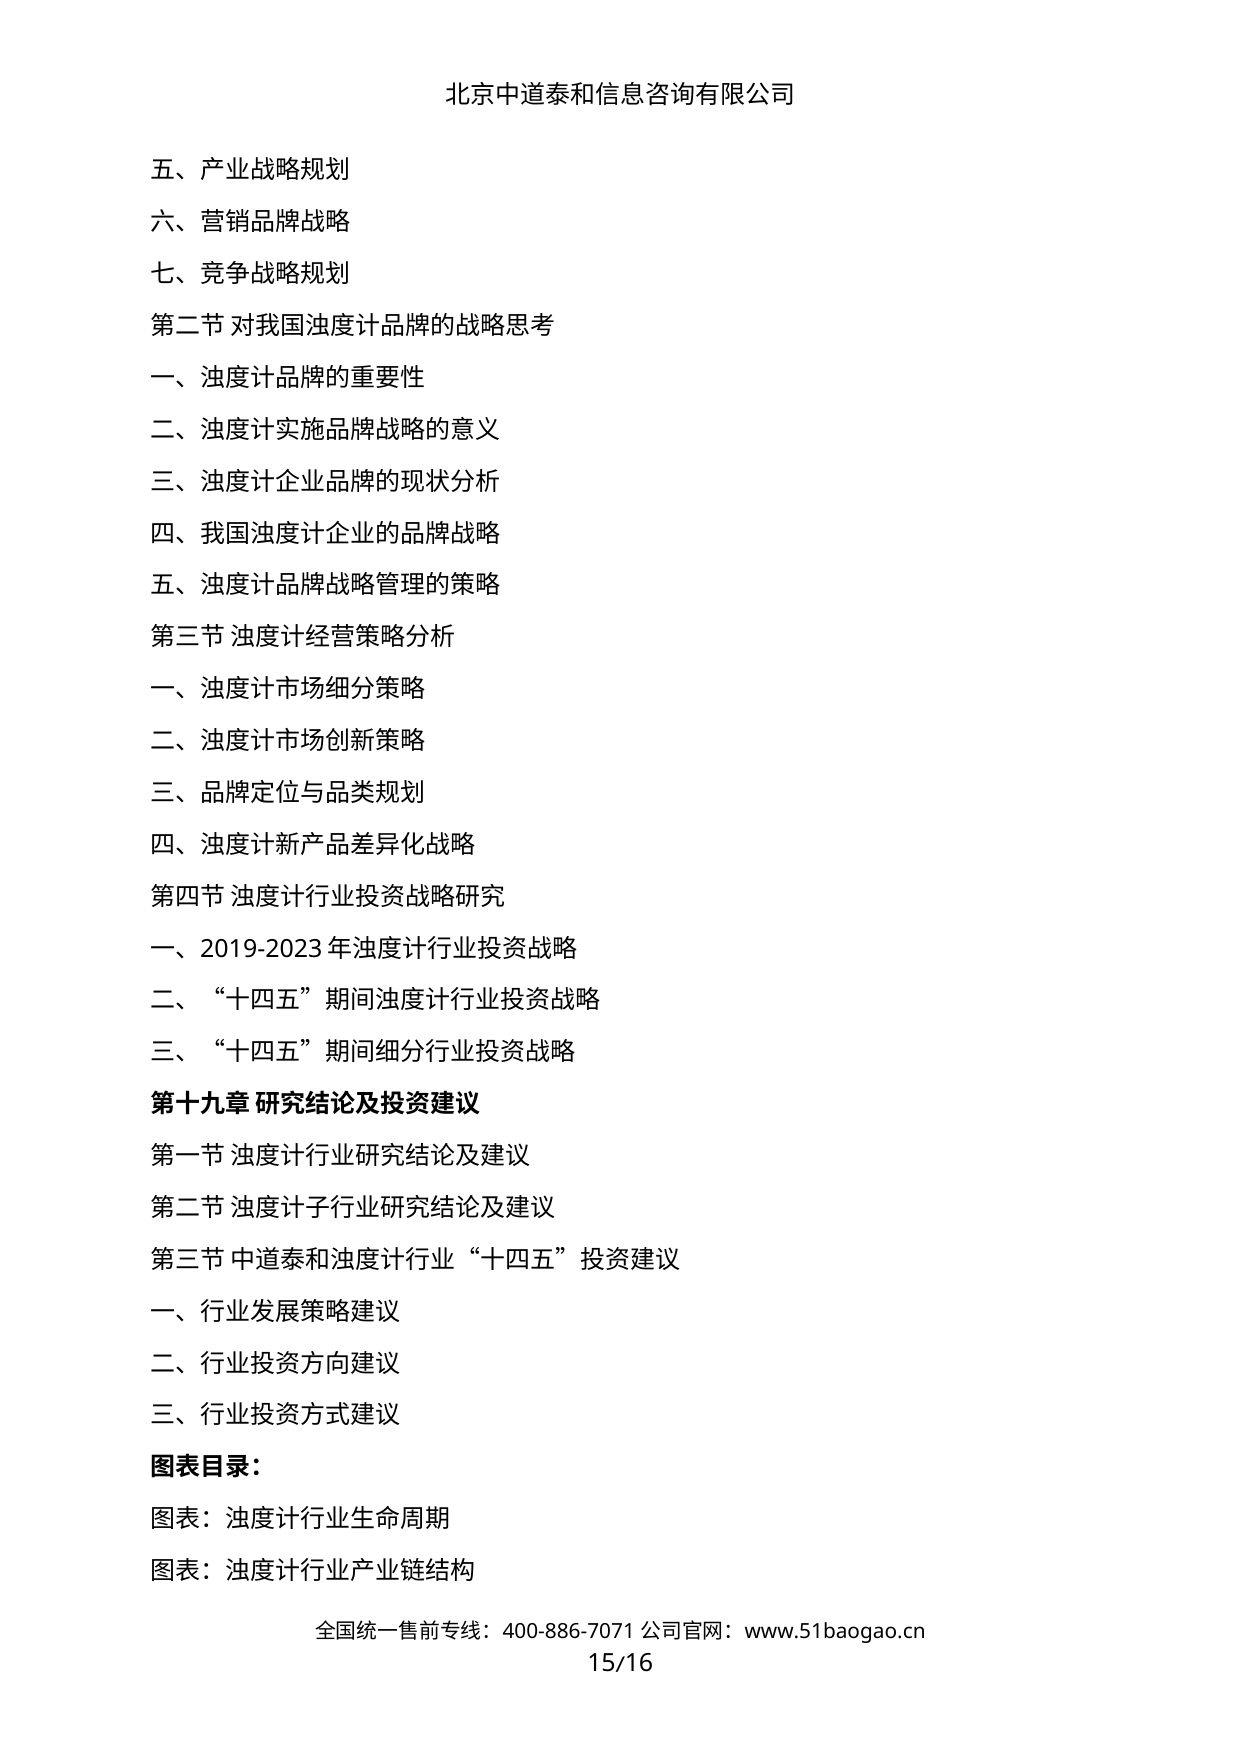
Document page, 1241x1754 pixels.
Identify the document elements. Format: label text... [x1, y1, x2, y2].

text 图表：浊度计行业产业链结构 [150, 1551, 1090, 1587]
text 二、浊度计实施品牌战略的意义 [150, 409, 1090, 446]
text 图表目录： [150, 1447, 1090, 1483]
text 二、浊度计市场创新策略 [150, 721, 1090, 757]
text 第二节 浊度计子行业研究结论及建议 [150, 1187, 1090, 1224]
text 第二节 对我国浊度计品牌的战略思考 [150, 306, 1090, 342]
text 四、我国浊度计企业的品牌战略 [150, 513, 1090, 549]
text 二、“十四五”期间浊度计行业投资战略 [150, 980, 1090, 1016]
text 一、浊度计品牌的重要性 [150, 357, 1090, 394]
text 三、浊度计企业品牌的现状分析 [150, 461, 1090, 497]
text 第三节 浊度计经营策略分析 [150, 617, 1090, 653]
text 五、浊度计品牌战略管理的策略 [150, 565, 1090, 601]
text 第四节 浊度计行业投资战略研究 [150, 876, 1090, 912]
text 一、浊度计市场细分策略 [150, 669, 1090, 705]
text 一、2019-2023年浊度计行业投资战略 [150, 928, 1090, 964]
text 三、行业投资方式建议 [150, 1395, 1090, 1431]
text 三、品牌定位与品类规划 [150, 772, 1090, 809]
text 图表：浊度计行业生命周期 [150, 1499, 1090, 1535]
text 三、“十四五”期间细分行业投资战略 [150, 1032, 1090, 1068]
text 五、产业战略规划 [150, 150, 1090, 186]
text 七、竞争战略规划 [150, 254, 1090, 290]
text 一、行业发展策略建议 [150, 1291, 1090, 1327]
text 第三节 中道泰和浊度计行业“十四五”投资建议 [150, 1239, 1090, 1276]
text 六、营销品牌战略 [150, 202, 1090, 238]
text 二、行业投资方向建议 [150, 1343, 1090, 1379]
text 第一节 浊度计行业研究结论及建议 [150, 1136, 1090, 1172]
text 四、浊度计新产品差异化战略 [150, 824, 1090, 861]
text 第十九章 研究结论及投资建议 [150, 1084, 1090, 1120]
